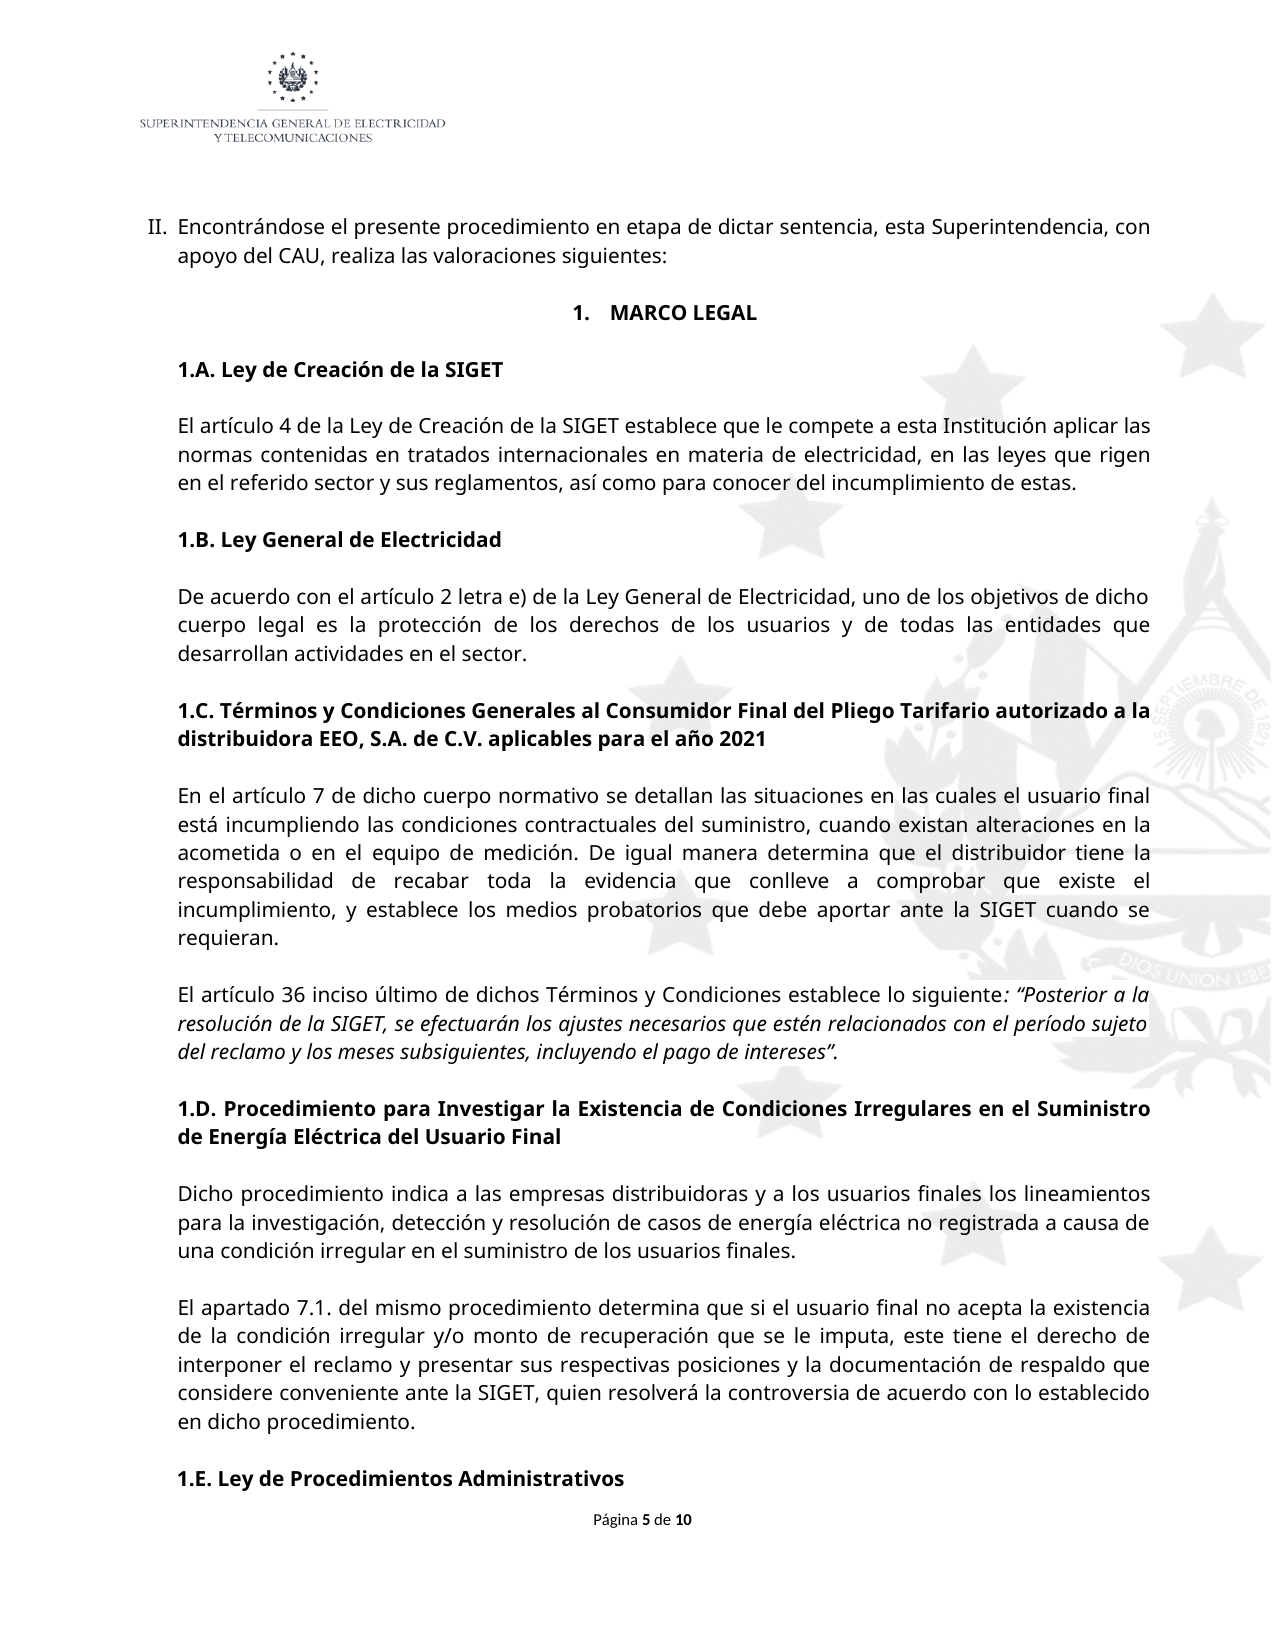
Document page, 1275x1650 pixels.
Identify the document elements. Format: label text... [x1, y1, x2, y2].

picture [132, 44, 453, 149]
text El artículo 4 de la Ley de Creación de la SIGET establece que le compete a esta Institución aplicar las normas contenidas en tratados internacionales en materia de electricidad, en las leyes que rigen en el referido sector y sus reglamentos, así como para conocer del incumplimiento de estas. [177, 412, 1152, 497]
text De acuerdo con el artículo 2 letra e) de la Ley General de Electricidad, uno de los objetivos de dicho cuerpo legal es la protección de los derechos de los usuarios y de todas las entidades que desarrollan actividades en el sector. [177, 582, 1152, 667]
text Dicho procedimiento indica a las empresas distribuidoras y a los usuarios finales los lineamientos para la investigación, detección y resolución de casos de energía eléctrica no registrada a causa de una condición irregular en el suministro de los usuarios finales. [177, 1179, 1152, 1265]
text 1.A. Ley de Creación de la SIGET [133, 355, 1152, 383]
text El artículo 36 inciso último de dichos Términos y Condiciones establece lo siguiente: “Posterior a la resolución de la SIGET, se efectuarán los ajustes necesarios que estén relacionados con el período sujeto del reclamo y los meses subsiguientes, incluyendo el pago de intereses”. [839, 980, 1152, 1066]
text 1.E. Ley de Procedimientos Administrativos [177, 1464, 1152, 1492]
list MARCO LEGAL [177, 298, 1152, 326]
text En el artículo 7 de dicho cuerpo normativo se detallan las situaciones en las cuales el usuario final está incumpliendo las condiciones contractuales del suministro, cuando existan alteraciones en la acometida o en el equipo de medición. De igual manera determina que el distribuidor tiene la responsabilidad de recabar toda la evidencia que conlleve a comprobar que existe el incumplimiento, y establece los medios probatorios que debe aportar ante la SIGET cuando se requieran. [177, 781, 1152, 952]
list 1.C. Términos y Condiciones Generales al Consumidor Final del Pliego Tarifario autorizado a la distribuidora EEO, S.A. de C.V. aplicables para el año 2021 [177, 696, 1152, 753]
text 1.D. Procedimiento para Investigar la Existencia de Condiciones Irregulares en el Suministro de Energía Eléctrica del Usuario Final [177, 1094, 1152, 1151]
text 1.B. Ley General de Electricidad [177, 525, 1152, 554]
list Encontrándose el presente procedimiento en etapa de dictar sentencia, esta Superintendencia, con apoyo del CAU, realiza las valoraciones siguientes: [148, 212, 1152, 269]
text El apartado 7.1. del mismo procedimiento determina que si el usuario final no acepta la existencia de la condición irregular y/o monto de recuperación que se le imputa, este tiene el derecho de interponer el reclamo y presentar sus respectivas posiciones y la documentación de respaldo que considere conveniente ante la SIGET, quien resolverá la controversia de acuerdo con lo establecido en dicho procedimiento. [177, 1293, 1152, 1435]
picture [5, 291, 1275, 1395]
